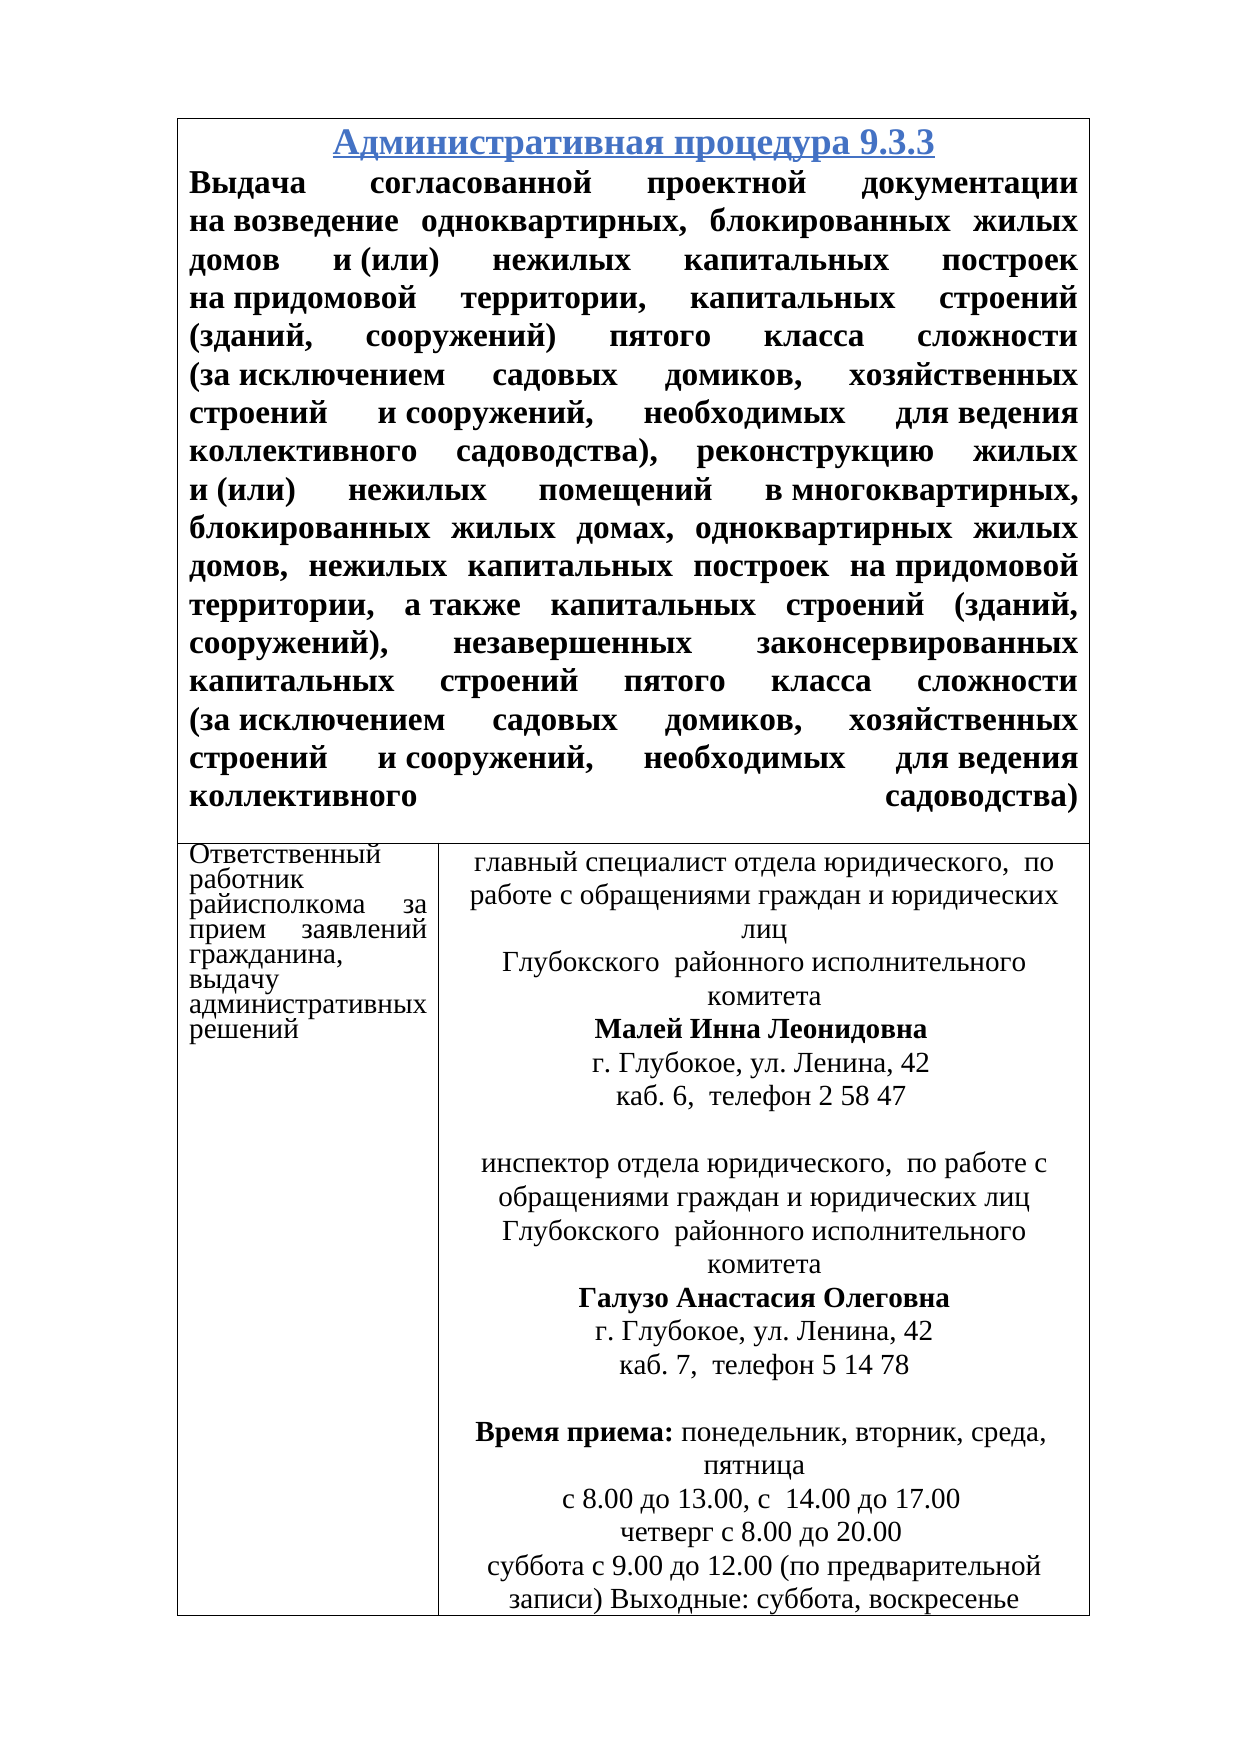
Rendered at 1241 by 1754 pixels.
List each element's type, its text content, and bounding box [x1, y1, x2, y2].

table_cell Ответственный работник райисполкома за прием заявлений гражданина, выдачу административных решений [178, 844, 438, 1615]
table_cell главный специалист отдела юридического, по работе с обращениями граждан и юридических лиц Глубокского районного исполнительного комитета Малей Инна Леонидовна г. Глубокое, ул. Ленина, 42 каб. 6, телефон 2 58 47 инспектор отдела юридического, по работе с обращениями граждан и юридических лиц Глубокского районного исполнительного комитета Галузо Анастасия Олеговна г. Глубокое, ул. Ленина, 42 каб. 7, телефон 5 14 78 Время приема: понедельник, вторник, среда, пятница с 8.00 до 13.00, с 14.00 до 17.00 четверг с 8.00 до 20.00 суббота с 9.00 до 12.00 (по предварительной записи) Выходные: суббота, воскресенье [439, 844, 1089, 1615]
table_header Административная процедура 9.3.3 Выдача согласованной проектной документации на возведение одноквартирных, блокированных жилых домов и (или) нежилых капитальных построек на придомовой территории, капитальных строений (зданий, сооружений) пятого класса сложности (за исключением садовых домиков, хозяйственных строений и сооружений, необходимых для ведения коллективного садоводства), реконструкцию жилых и (или) нежилых помещений в многоквартирных, блокированных жилых домах, одноквартирных жилых домов, нежилых капитальных построек на придомовой территории, а также капитальных строений (зданий, сооружений), незавершенных законсервированных капитальных строений пятого класса сложности (за исключением садовых домиков, хозяйственных строений и сооружений, необходимых для ведения коллективного садоводства) [178, 119, 1089, 843]
